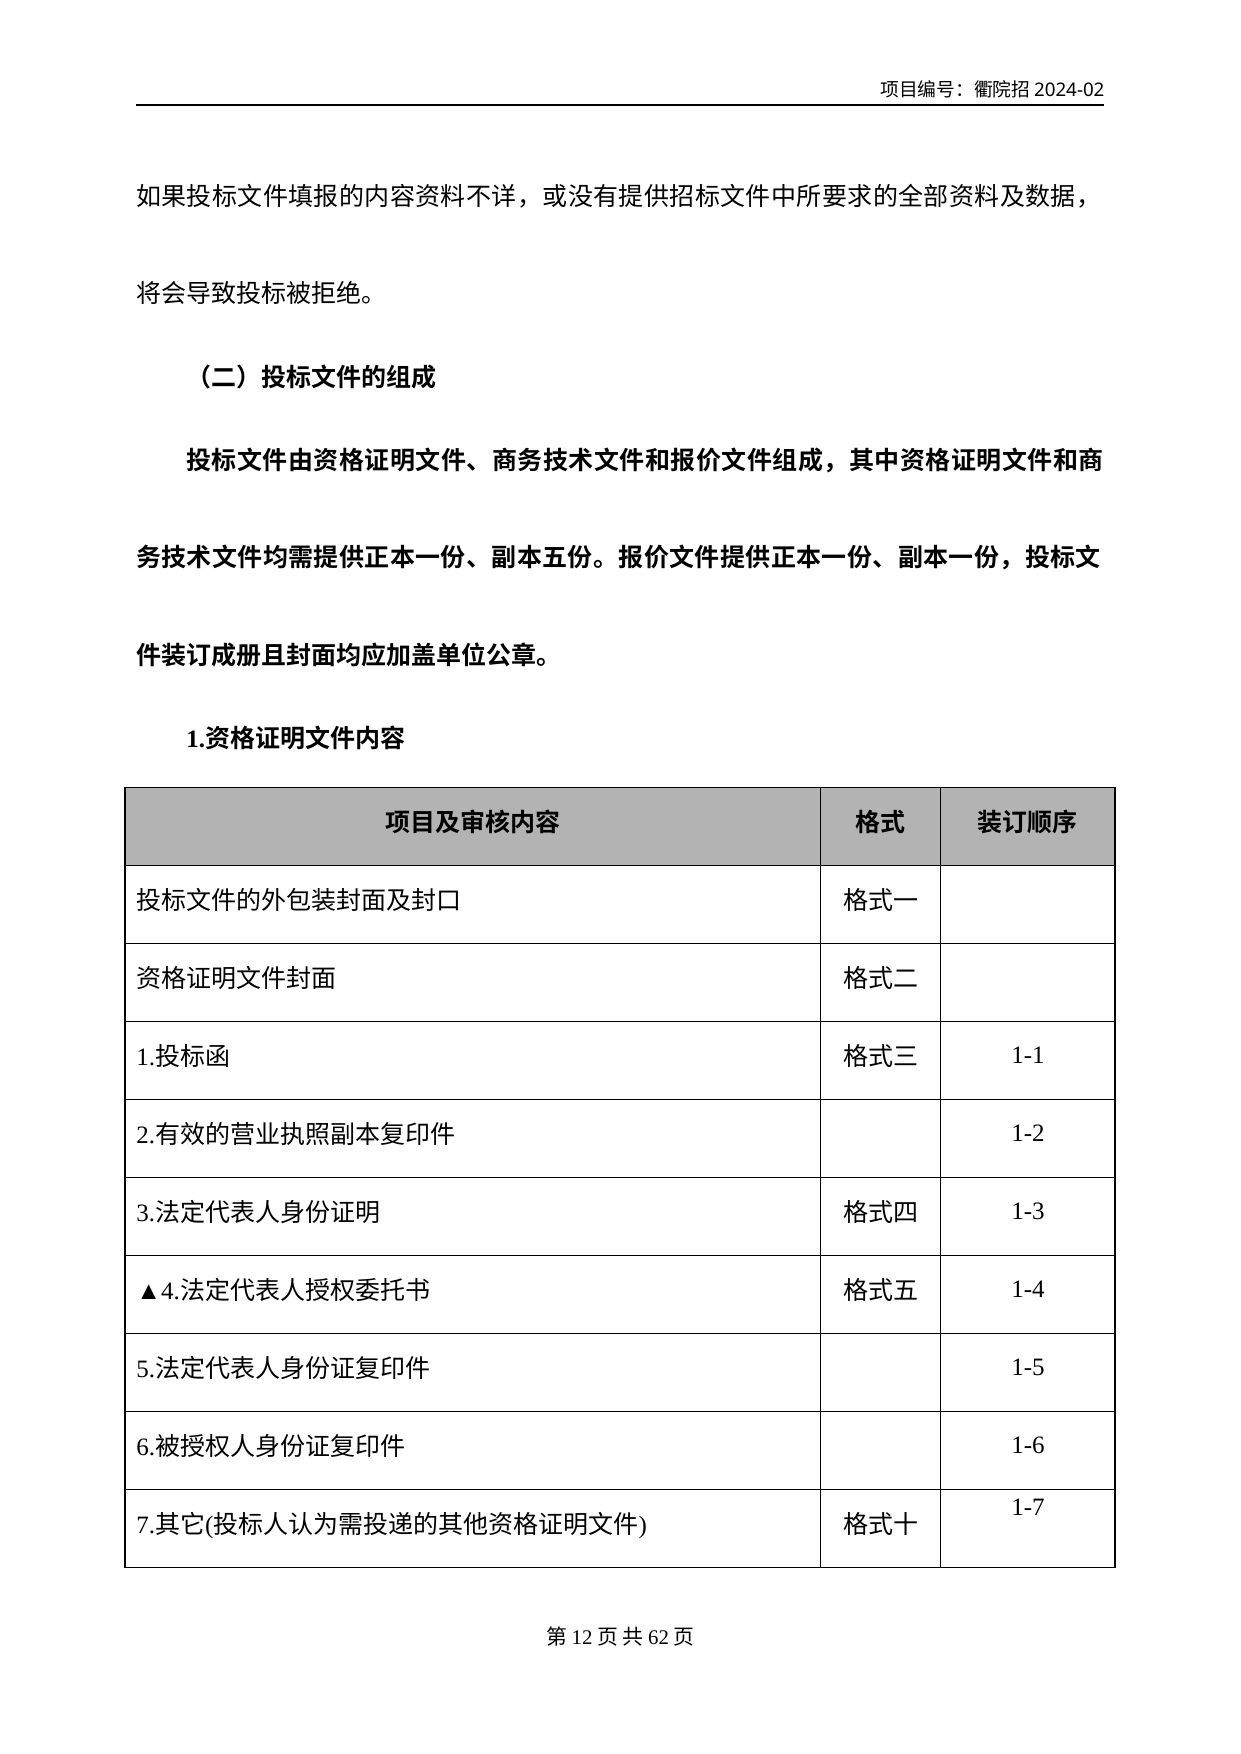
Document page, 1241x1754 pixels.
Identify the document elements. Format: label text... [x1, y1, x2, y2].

table_cell 3.法定代表人身份证明 [126, 1178, 820, 1255]
table_cell 格式十三 ~格式十五等 [821, 1490, 940, 1567]
table_cell 1-6 [941, 1412, 1114, 1489]
table_cell 2.有效的营业执照副本复印件 [126, 1100, 820, 1177]
table_cell 格式五 [821, 1256, 940, 1333]
table_cell 1-1 [941, 1022, 1114, 1099]
table_cell 资格证明文件封面 [126, 944, 820, 1021]
table_cell [821, 1334, 940, 1411]
table_cell 1-5 [941, 1334, 1114, 1411]
table_cell 格式三 [821, 1022, 940, 1099]
table_cell 1-3 [941, 1178, 1114, 1255]
table_cell 5.法定代表人身份证复印件 [126, 1334, 820, 1411]
table_header 格式 [821, 788, 940, 865]
table_cell [821, 1100, 940, 1177]
table_cell 1.投标函 [126, 1022, 820, 1099]
table_cell 6.被授权人身份证复印件 [126, 1412, 820, 1489]
table_cell ▲4.法定代表人授权委托书 [126, 1256, 820, 1333]
text 投标文件由资格证明文件、商务技术文件和报价文件组成，其中资格证明文件和商务技术文件均需提供正本一份、副本五份。报价文件提供正本一份、副本一份，投标文件装订成册且封面均应加盖单位公章。 [136, 426, 1104, 686]
table_cell 1-4 [941, 1256, 1114, 1333]
table_cell 投标文件的外包装封面及封口 [126, 866, 820, 943]
table_cell 1-2 [941, 1100, 1114, 1177]
table_cell [821, 1412, 940, 1489]
table_header 项目及审核内容 [126, 788, 820, 865]
table_header 装订顺序 [941, 788, 1114, 865]
table_cell 格式二 [821, 944, 940, 1021]
text 1.资格证明文件内容 [136, 704, 1104, 769]
table_cell [941, 944, 1114, 1021]
table_cell 格式一 [821, 866, 940, 943]
text （二）投标文件的组成 [136, 343, 1104, 408]
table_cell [126, 1490, 820, 1567]
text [136, 162, 1104, 324]
table_cell 1-7 [941, 1490, 1114, 1567]
table_cell [941, 866, 1114, 943]
table_cell 格式四 [821, 1178, 940, 1255]
